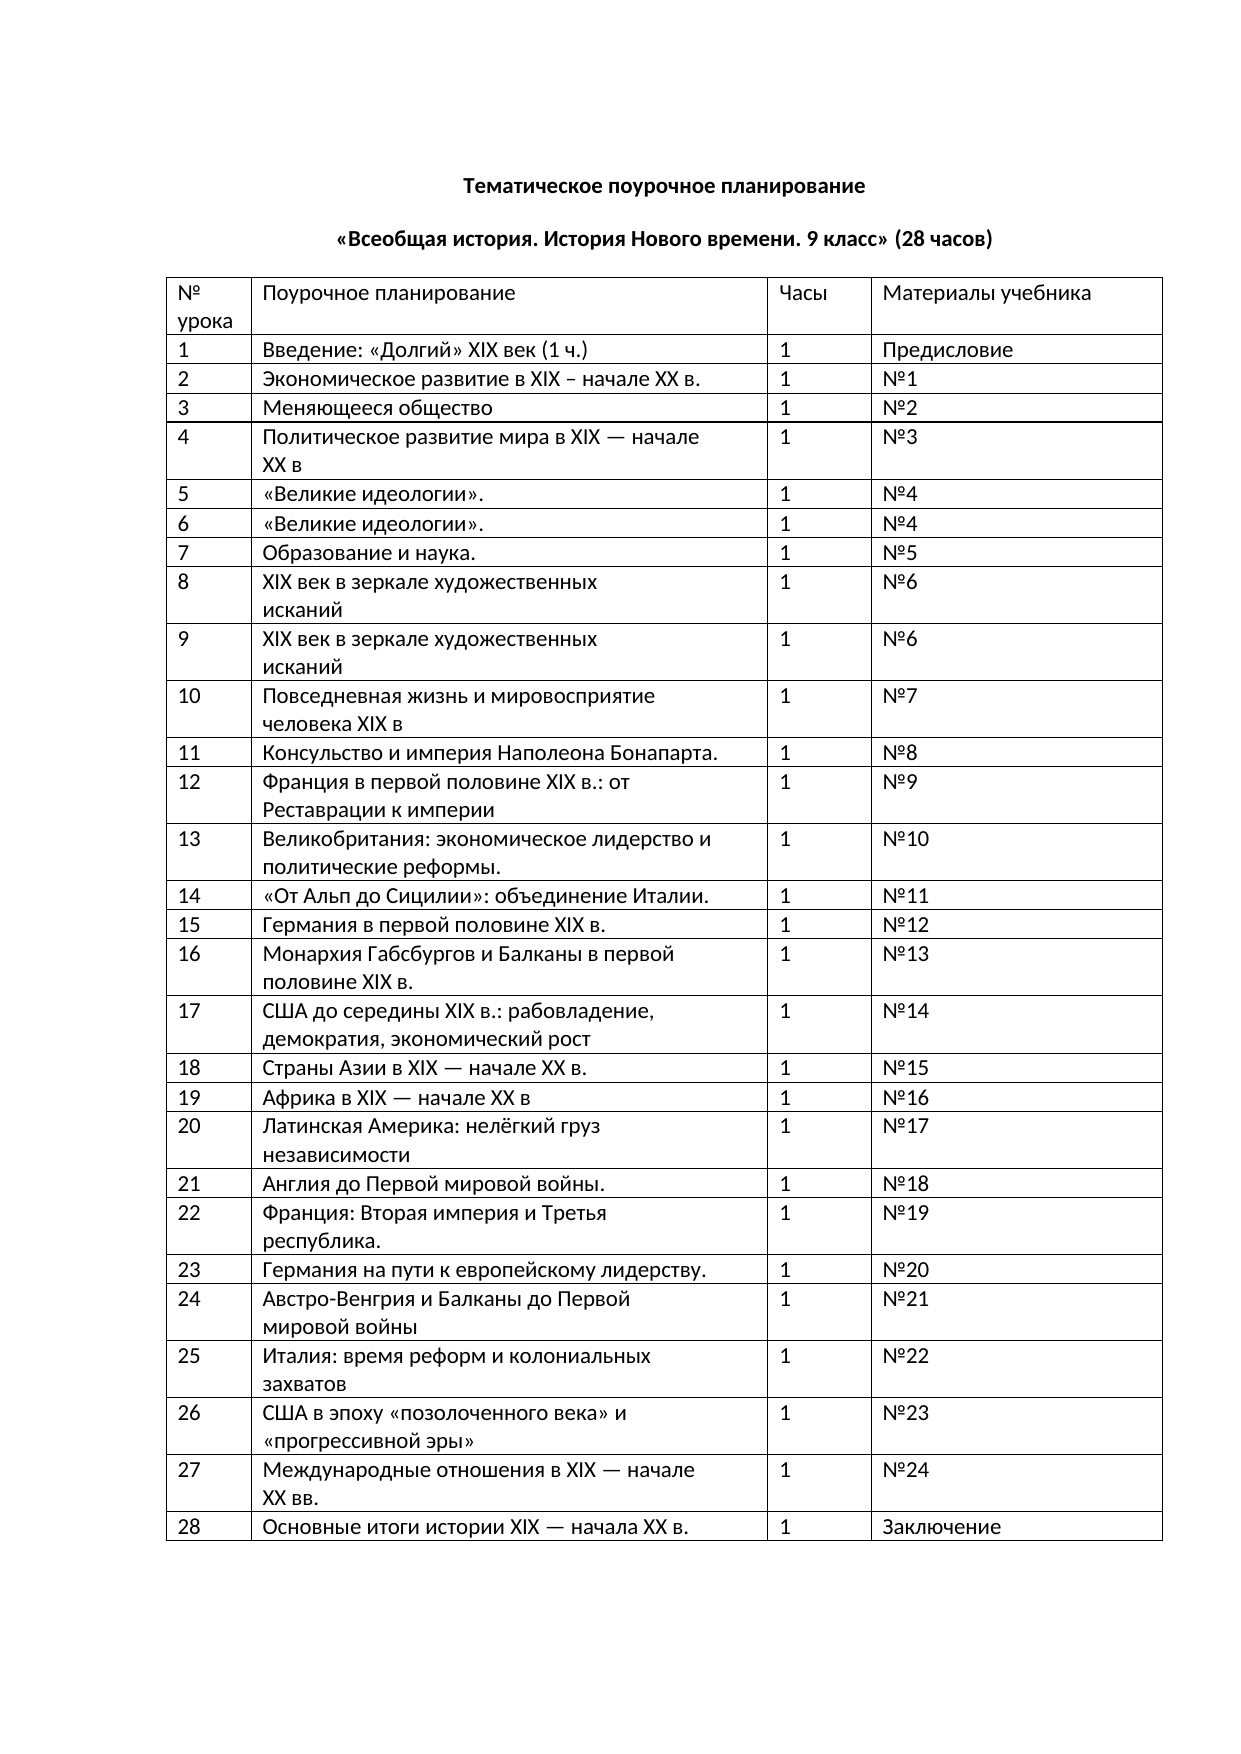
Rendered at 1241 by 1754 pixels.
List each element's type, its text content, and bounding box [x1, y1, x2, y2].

table_cell №13 [872, 939, 1162, 995]
table_cell 23 [167, 1255, 251, 1283]
table_cell Заключение [872, 1512, 1162, 1540]
table_cell 1 [768, 1341, 871, 1397]
table_cell 1 [768, 1169, 871, 1197]
table_cell 17 [167, 996, 251, 1052]
table_cell 21 [167, 1169, 251, 1197]
table_cell Политическое развитие мира в XIX — начале ХХ в [252, 423, 767, 478]
table_cell №8 [872, 738, 1162, 766]
table_cell США до середины XIX в.: рабовладение, демократия, экономический рост [252, 996, 767, 1052]
table_cell 1 [768, 538, 871, 566]
table_cell Предисловие [872, 335, 1162, 363]
table_cell XIX век в зеркале художественных исканий [252, 624, 767, 680]
table_cell 1 [768, 364, 871, 392]
table_cell Латинская Америка: нелёгкий груз независимости [252, 1112, 767, 1168]
table_cell №15 [872, 1054, 1162, 1082]
table_cell 3 [167, 394, 251, 421]
table_cell 1 [768, 335, 871, 363]
table_cell 27 [167, 1455, 251, 1511]
table_header Часы [768, 278, 871, 334]
table_cell 2 [167, 364, 251, 392]
table_cell 22 [167, 1198, 251, 1254]
table_header № урока [167, 278, 251, 334]
table_cell 16 [167, 939, 251, 995]
table_cell №4 [872, 509, 1162, 537]
table_cell №6 [872, 567, 1162, 623]
table_cell 14 [167, 881, 251, 909]
text «Всеобщая история. История Нового времени. 9 класс» (28 часов) [177, 224, 1152, 252]
table_cell 19 [167, 1083, 251, 1111]
table_cell №19 [872, 1198, 1162, 1254]
table_cell №9 [872, 767, 1162, 823]
table_cell Германия в первой половине XIX в. [252, 910, 767, 938]
table_cell 1 [768, 1284, 871, 1340]
table_cell «Великие идеологии». [252, 480, 767, 508]
table_cell 1 [768, 423, 871, 478]
table_cell Италия: время реформ и колониальных захватов [252, 1341, 767, 1397]
table_cell 1 [768, 480, 871, 508]
table_cell Великобритания: экономическое лидерство и политические реформы. [252, 824, 767, 880]
table_cell 10 [167, 681, 251, 737]
table_cell №14 [872, 996, 1162, 1052]
table_cell 1 [768, 1455, 871, 1511]
table_cell США в эпоху «позолоченного века» и «прогрессивной эры» [252, 1398, 767, 1454]
table_cell «От Альп до Сицилии»: объединение Италии. [252, 881, 767, 909]
table_cell 1 [768, 1255, 871, 1283]
table_cell 1 [768, 738, 871, 766]
table_cell №2 [872, 394, 1162, 421]
table_cell №21 [872, 1284, 1162, 1340]
table_cell 1 [768, 910, 871, 938]
table_cell №12 [872, 910, 1162, 938]
table_header Материалы учебника [872, 278, 1162, 334]
table_cell Англия до Первой мировой войны. [252, 1169, 767, 1197]
text Тематическое поурочное планирование [177, 171, 1152, 199]
table_header Поурочное планирование [252, 278, 767, 334]
table_cell 1 [768, 939, 871, 995]
table_cell 25 [167, 1341, 251, 1397]
table_cell 13 [167, 824, 251, 880]
table_cell №18 [872, 1169, 1162, 1197]
table_cell 1 [768, 681, 871, 737]
table_cell №20 [872, 1255, 1162, 1283]
table_cell Африка в XIX — начале ХХ в [252, 1083, 767, 1111]
table_cell №6 [872, 624, 1162, 680]
table_cell Международные отношения в XIX — начале ХХ вв. [252, 1455, 767, 1511]
table_cell 9 [167, 624, 251, 680]
table_cell 6 [167, 509, 251, 537]
table_cell №4 [872, 480, 1162, 508]
table_cell Основные итоги истории XIX — начала ХХ в. [252, 1512, 767, 1540]
table_cell 1 [768, 394, 871, 421]
table_cell Монархия Габсбургов и Балканы в первой половине XIX в. [252, 939, 767, 995]
table_cell №24 [872, 1455, 1162, 1511]
table_cell 11 [167, 738, 251, 766]
table_cell Меняющееся общество [252, 394, 767, 421]
table_cell 12 [167, 767, 251, 823]
table_cell 4 [167, 423, 251, 478]
table_cell Франция в первой половине XIX в.: от Реставрации к империи [252, 767, 767, 823]
table_cell 24 [167, 1284, 251, 1340]
table_cell Германия на пути к европейскому лидерству. [252, 1255, 767, 1283]
table_cell 1 [768, 1198, 871, 1254]
table_cell №11 [872, 881, 1162, 909]
table_cell 1 [768, 624, 871, 680]
table_cell Введение: «Долгий» XIX век (1 ч.) [252, 335, 767, 363]
table_cell 5 [167, 480, 251, 508]
table_cell 1 [768, 1054, 871, 1082]
table_cell №17 [872, 1112, 1162, 1168]
table_cell 1 [768, 824, 871, 880]
table_cell 1 [768, 1083, 871, 1111]
table_cell 1 [768, 767, 871, 823]
table_cell №1 [872, 364, 1162, 392]
table_cell 15 [167, 910, 251, 938]
table_cell Австро-Венгрия и Балканы до Первой мировой войны [252, 1284, 767, 1340]
table_cell 1 [768, 1112, 871, 1168]
table_cell №10 [872, 824, 1162, 880]
table_cell «Великие идеологии». [252, 509, 767, 537]
table_cell Экономическое развитие в XIX – начале ХХ в. [252, 364, 767, 392]
table_cell №23 [872, 1398, 1162, 1454]
table_cell 8 [167, 567, 251, 623]
table_cell №16 [872, 1083, 1162, 1111]
table_cell 1 [768, 1512, 871, 1540]
table_cell 1 [768, 881, 871, 909]
table_cell 1 [768, 996, 871, 1052]
table_cell 7 [167, 538, 251, 566]
table_cell №7 [872, 681, 1162, 737]
table_cell №3 [872, 423, 1162, 478]
table_cell 1 [768, 567, 871, 623]
table_cell №5 [872, 538, 1162, 566]
table_cell 20 [167, 1112, 251, 1168]
table_cell 26 [167, 1398, 251, 1454]
table_cell 1 [768, 509, 871, 537]
table_cell 1 [768, 1398, 871, 1454]
table_cell 28 [167, 1512, 251, 1540]
table_cell Франция: Вторая империя и Третья республика. [252, 1198, 767, 1254]
table_cell XIX век в зеркале художественных исканий [252, 567, 767, 623]
table_cell Повседневная жизнь и мировосприятие человека XIX в [252, 681, 767, 737]
table_cell 18 [167, 1054, 251, 1082]
table_cell Образование и наука. [252, 538, 767, 566]
table_cell Страны Азии в XIX — начале ХХ в. [252, 1054, 767, 1082]
table_cell 1 [167, 335, 251, 363]
table_cell Консульство и империя Наполеона Бонапарта. [252, 738, 767, 766]
table_cell №22 [872, 1341, 1162, 1397]
